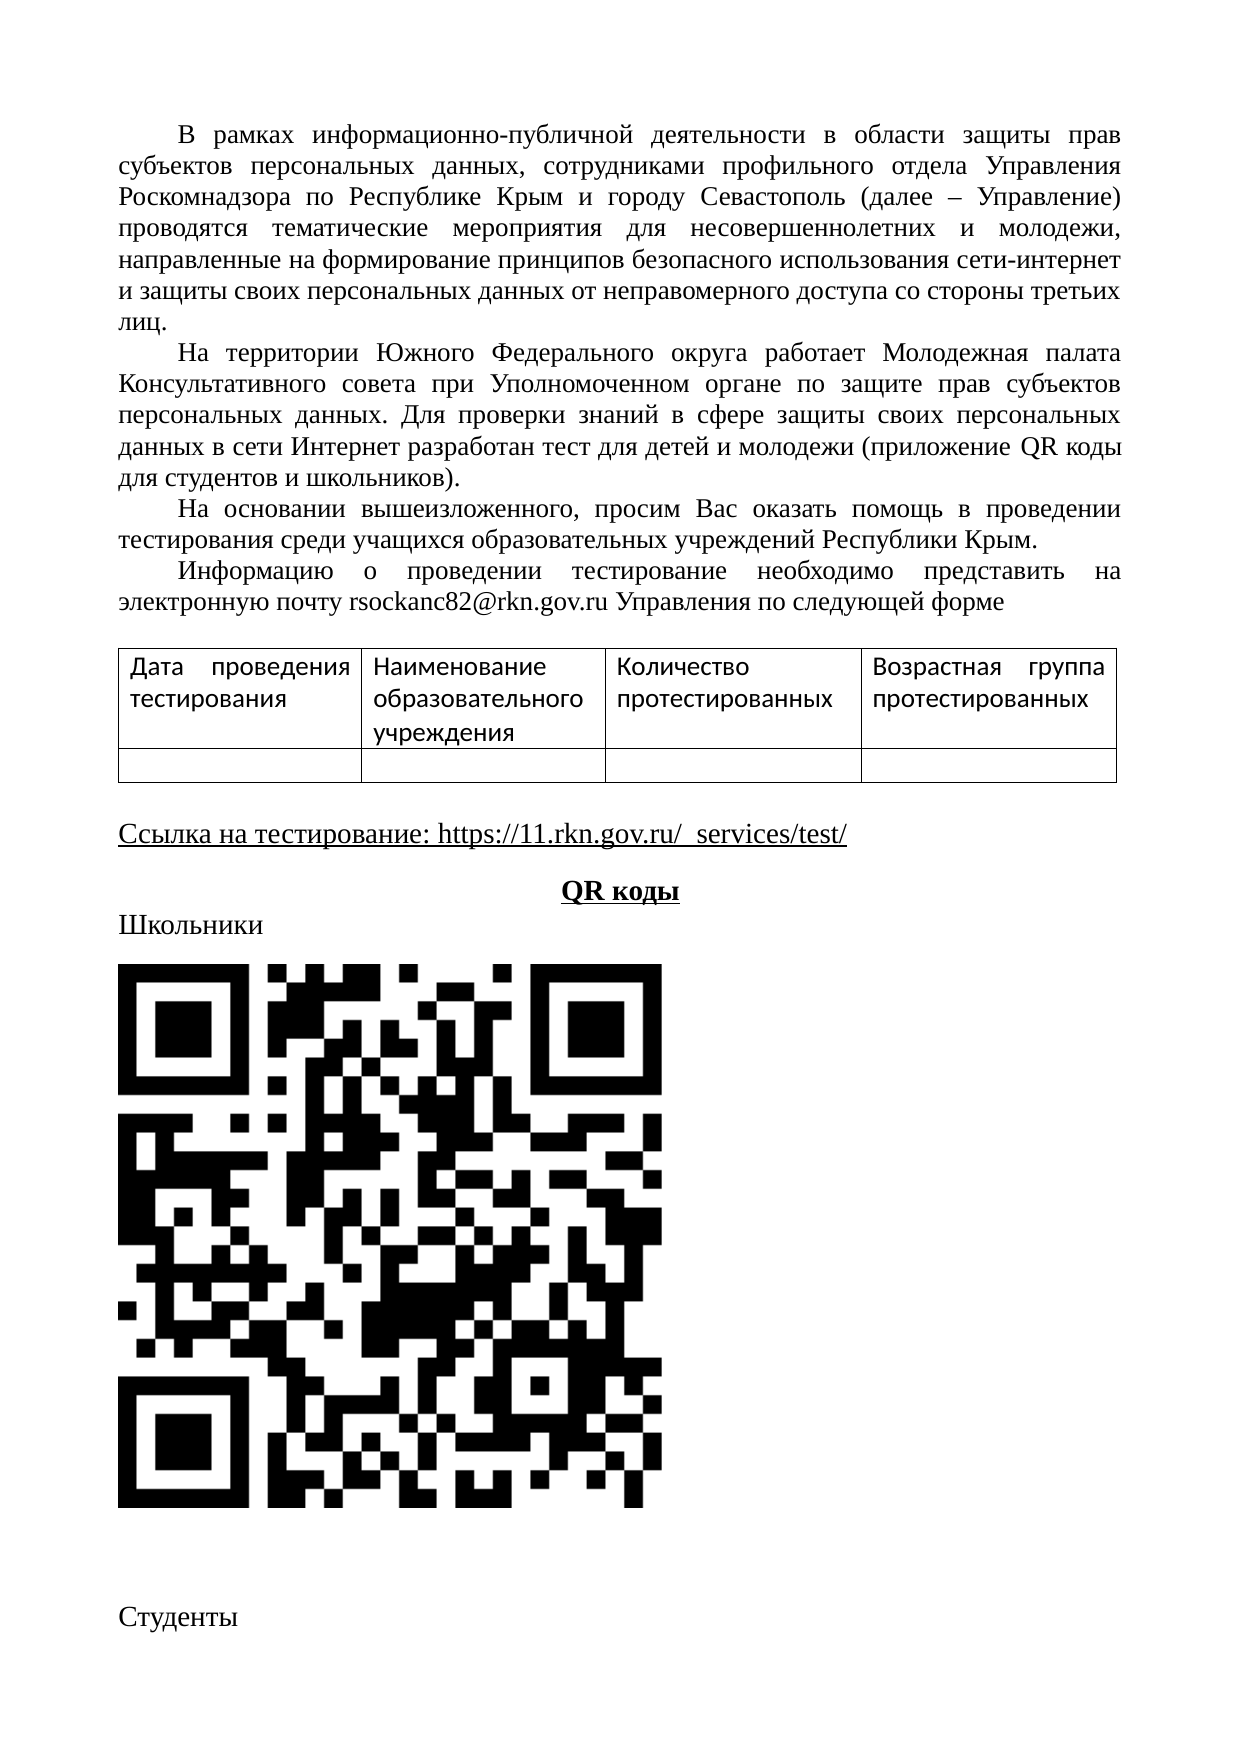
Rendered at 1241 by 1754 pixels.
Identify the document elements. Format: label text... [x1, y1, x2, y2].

text Студенты [118, 1599, 1122, 1632]
table_cell [606, 749, 861, 782]
table_cell [119, 749, 361, 782]
table_header Дата проведения тестирования [119, 649, 361, 748]
text Ссылка на тестирование: https://11.rkn.gov.ru/_services/test/ [118, 816, 1122, 850]
text В рамках информационно-публичной деятельности в области защиты прав субъектов персональных данных, сотрудниками профильного отдела Управления Роскомнадзора по Республике Крым и городу Севастополь (далее – Управление) проводятся тематические мероприятия для несовершеннолетних и молодежи, направленные на формирование принципов безопасного использования сети-интернет и защиты своих персональных данных от неправомерного доступа со стороны третьих лиц. [118, 118, 1122, 336]
text QR коды [118, 873, 1122, 907]
text Школьники [118, 907, 1122, 941]
text Информацию о проведении тестирование необходимо представить на электронную почту rsockanc82@rkn.gov.ru Управления по следующей форме [118, 554, 1122, 616]
table_header Наименование образовательного учреждения [362, 649, 605, 748]
text На территории Южного Федерального округа работает Молодежная палата Консультативного совета при Уполномоченном органе по защите прав субъектов персональных данных. Для проверки знаний в сфере защиты своих персональных данных в сети Интернет разработан тест для детей и молодежи (приложение QR коды для студентов и школьников). [118, 336, 1122, 492]
text На основании вышеизложенного, просим Вас оказать помощь в проведении тестирования среди учащихся образовательных учреждений Республики Крым. [118, 492, 1122, 554]
table_cell [862, 749, 1116, 782]
table_cell [362, 749, 605, 782]
table_header Возрастная группа протестированных [862, 649, 1116, 748]
table_header Количество протестированных [606, 649, 861, 748]
picture [118, 964, 662, 1508]
